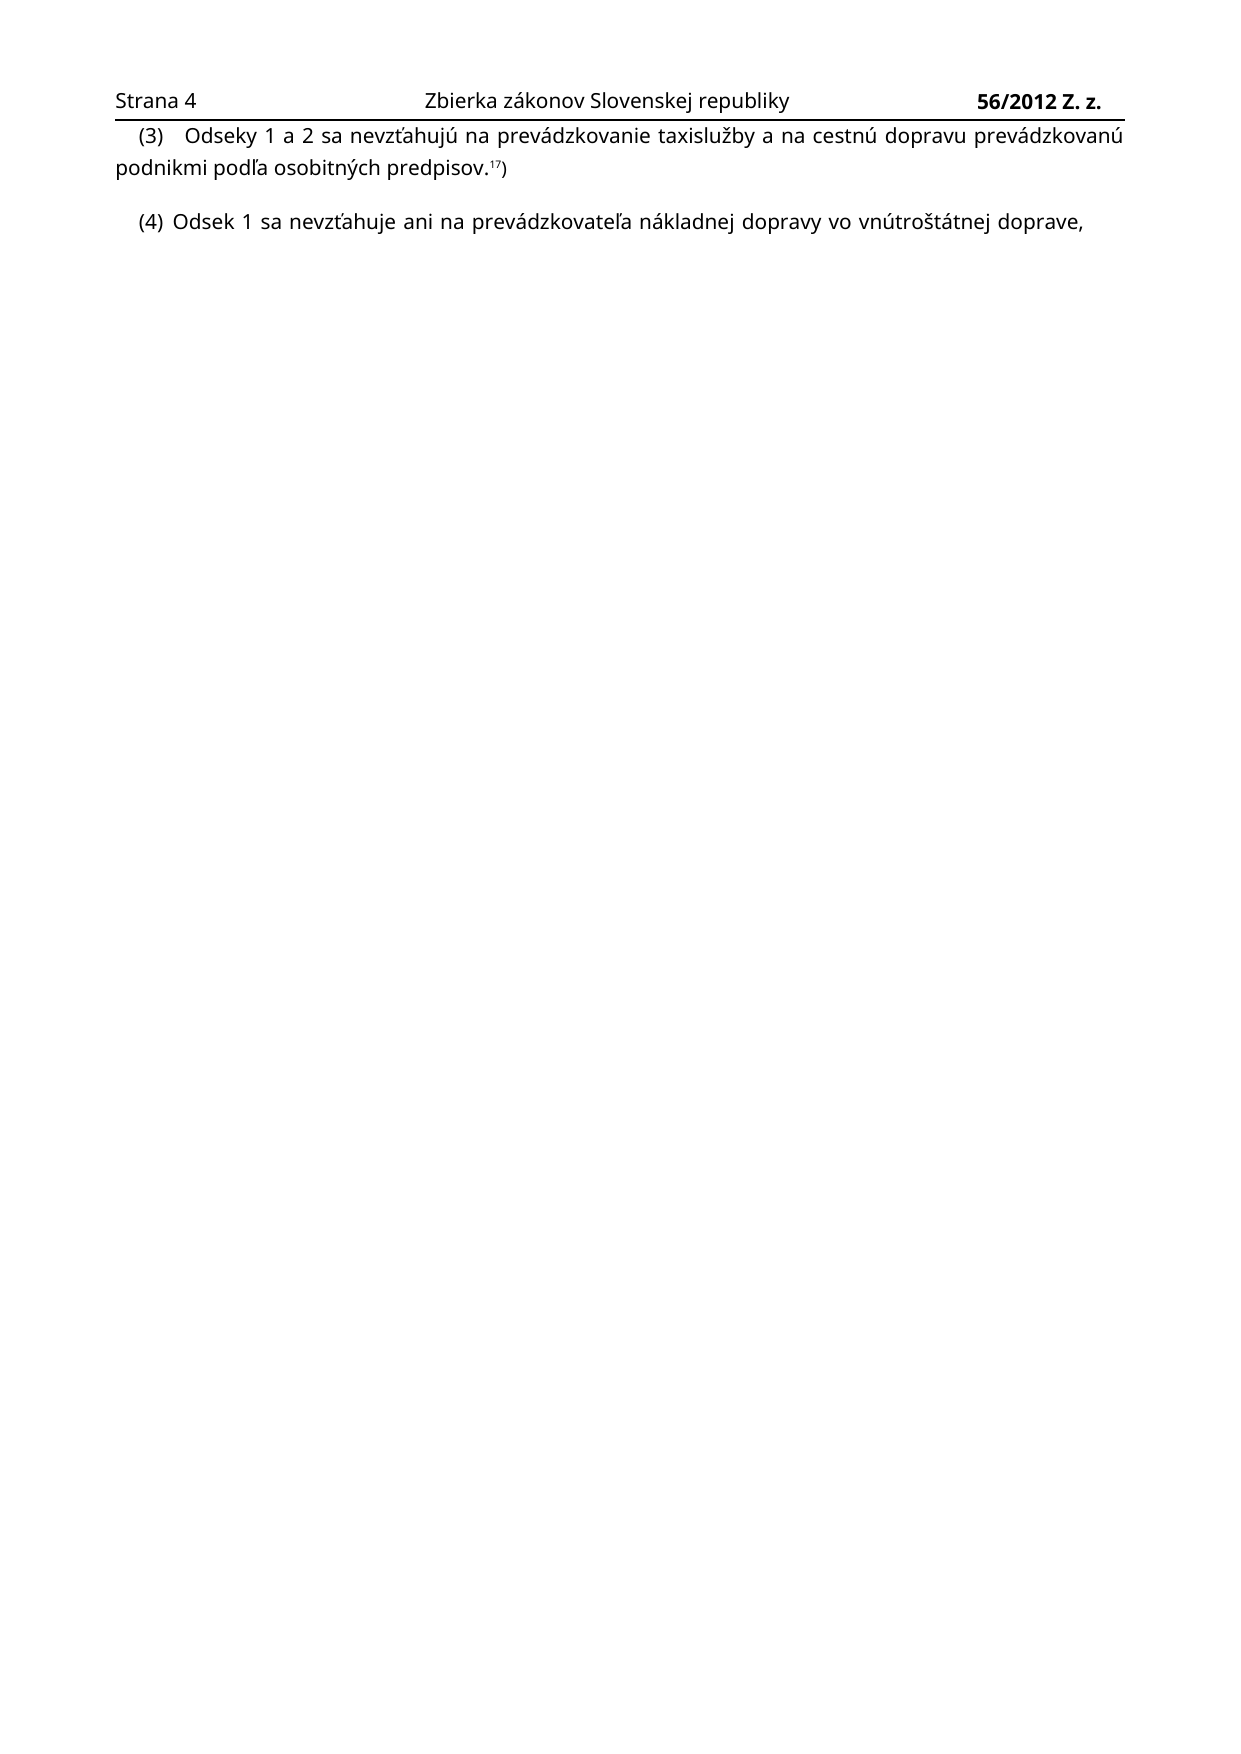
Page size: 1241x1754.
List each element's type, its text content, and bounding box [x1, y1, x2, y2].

list Odsek 1 sa nevzťahuje ani na prevádzkovateľa nákladnej dopravy vo vnútroštátnej doprave, [139, 207, 1136, 235]
list Odseky 1 a 2 sa nevzťahujú na prevádzkovanie taxislužby a na cestnú dopravu prevádzkovanú podnikmi podľa osobitných predpisov.17) [115, 121, 1125, 182]
